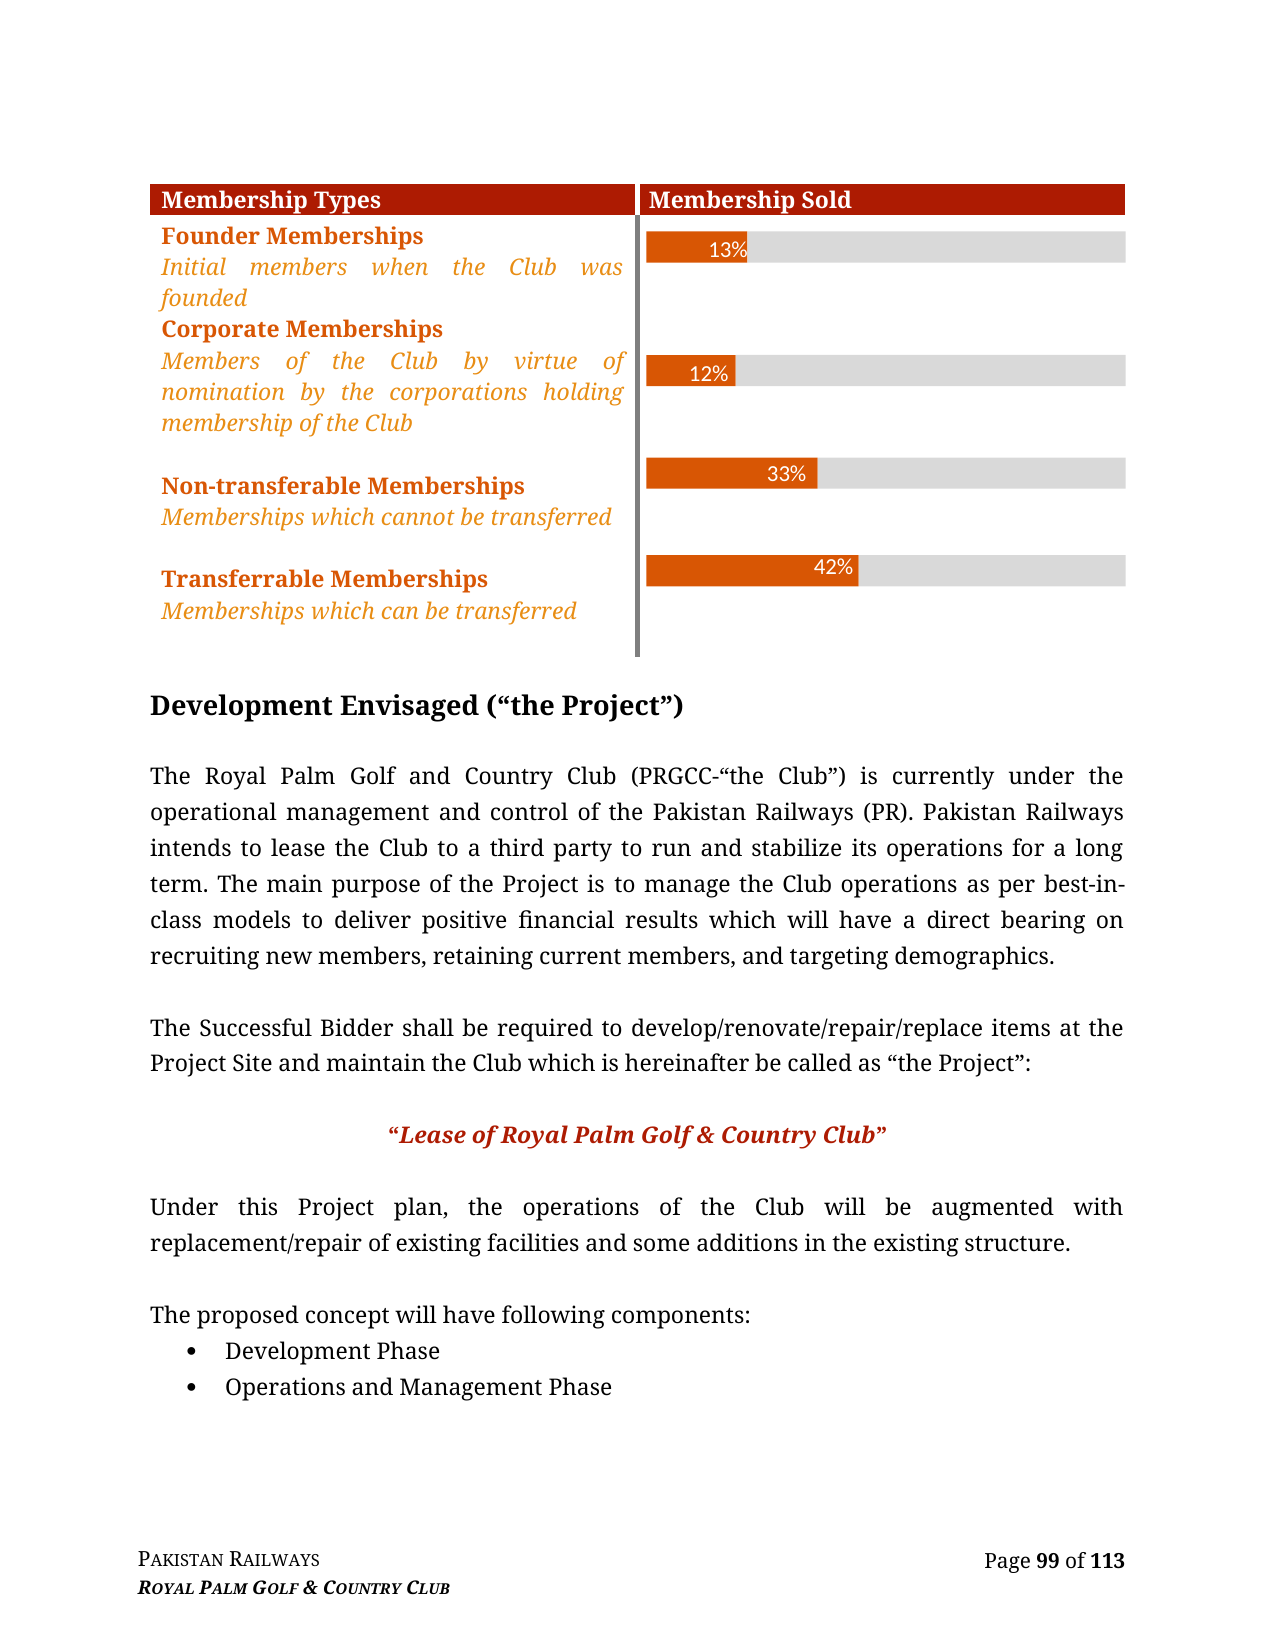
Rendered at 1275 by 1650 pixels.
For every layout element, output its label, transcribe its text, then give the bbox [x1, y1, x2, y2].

table_cell [640, 470, 1125, 563]
subtitle Development Envisaged (“the Project”) [150, 686, 1125, 723]
text The Successful Bidder shall be required to develop/renovate/repair/replace items at the Project Site and maintain the Club which is hereinafter be called as “the Project”: [150, 1011, 1125, 1079]
text Under this Project plan, the operations of the Club will be augmented with replacement/repair of existing facilities and some additions in the existing structure. [150, 1191, 1125, 1258]
table_cell [640, 314, 1125, 470]
table_header Membership Sold [640, 184, 1125, 215]
table_cell Transferrable Memberships Memberships which can be transferred [150, 564, 635, 657]
table_header Membership Types [150, 184, 635, 215]
table_cell [640, 220, 1125, 313]
table_cell Corporate Memberships Members of the Club by virtue of nomination by the corporations holding membership of the Club [150, 314, 635, 470]
text The proposed concept will have following components: [150, 1299, 1125, 1330]
table_cell Founder Memberships Initial members when the Club was founded [150, 220, 635, 313]
list Development Phase [187, 1335, 1125, 1366]
table_cell [640, 564, 1125, 657]
text The Royal Palm Golf and Country Club (PRGCC-“the Club”) is currently under the operational management and control of the Pakistan Railways (PR). Pakistan Railways intends to lease the Club to a third party to run and stabilize its operations for a long term. The main purpose of the Project is to manage the Club operations as per best-in-class models to deliver positive financial results which will have a direct bearing on recruiting new members, retaining current members, and targeting demographics. [150, 760, 1125, 971]
text “Lease of Royal Palm Golf & Country Club” [150, 1119, 1125, 1151]
table_cell Non-transferable Memberships Memberships which cannot be transferred [150, 470, 635, 563]
list Operations and Management Phase [187, 1371, 1125, 1402]
